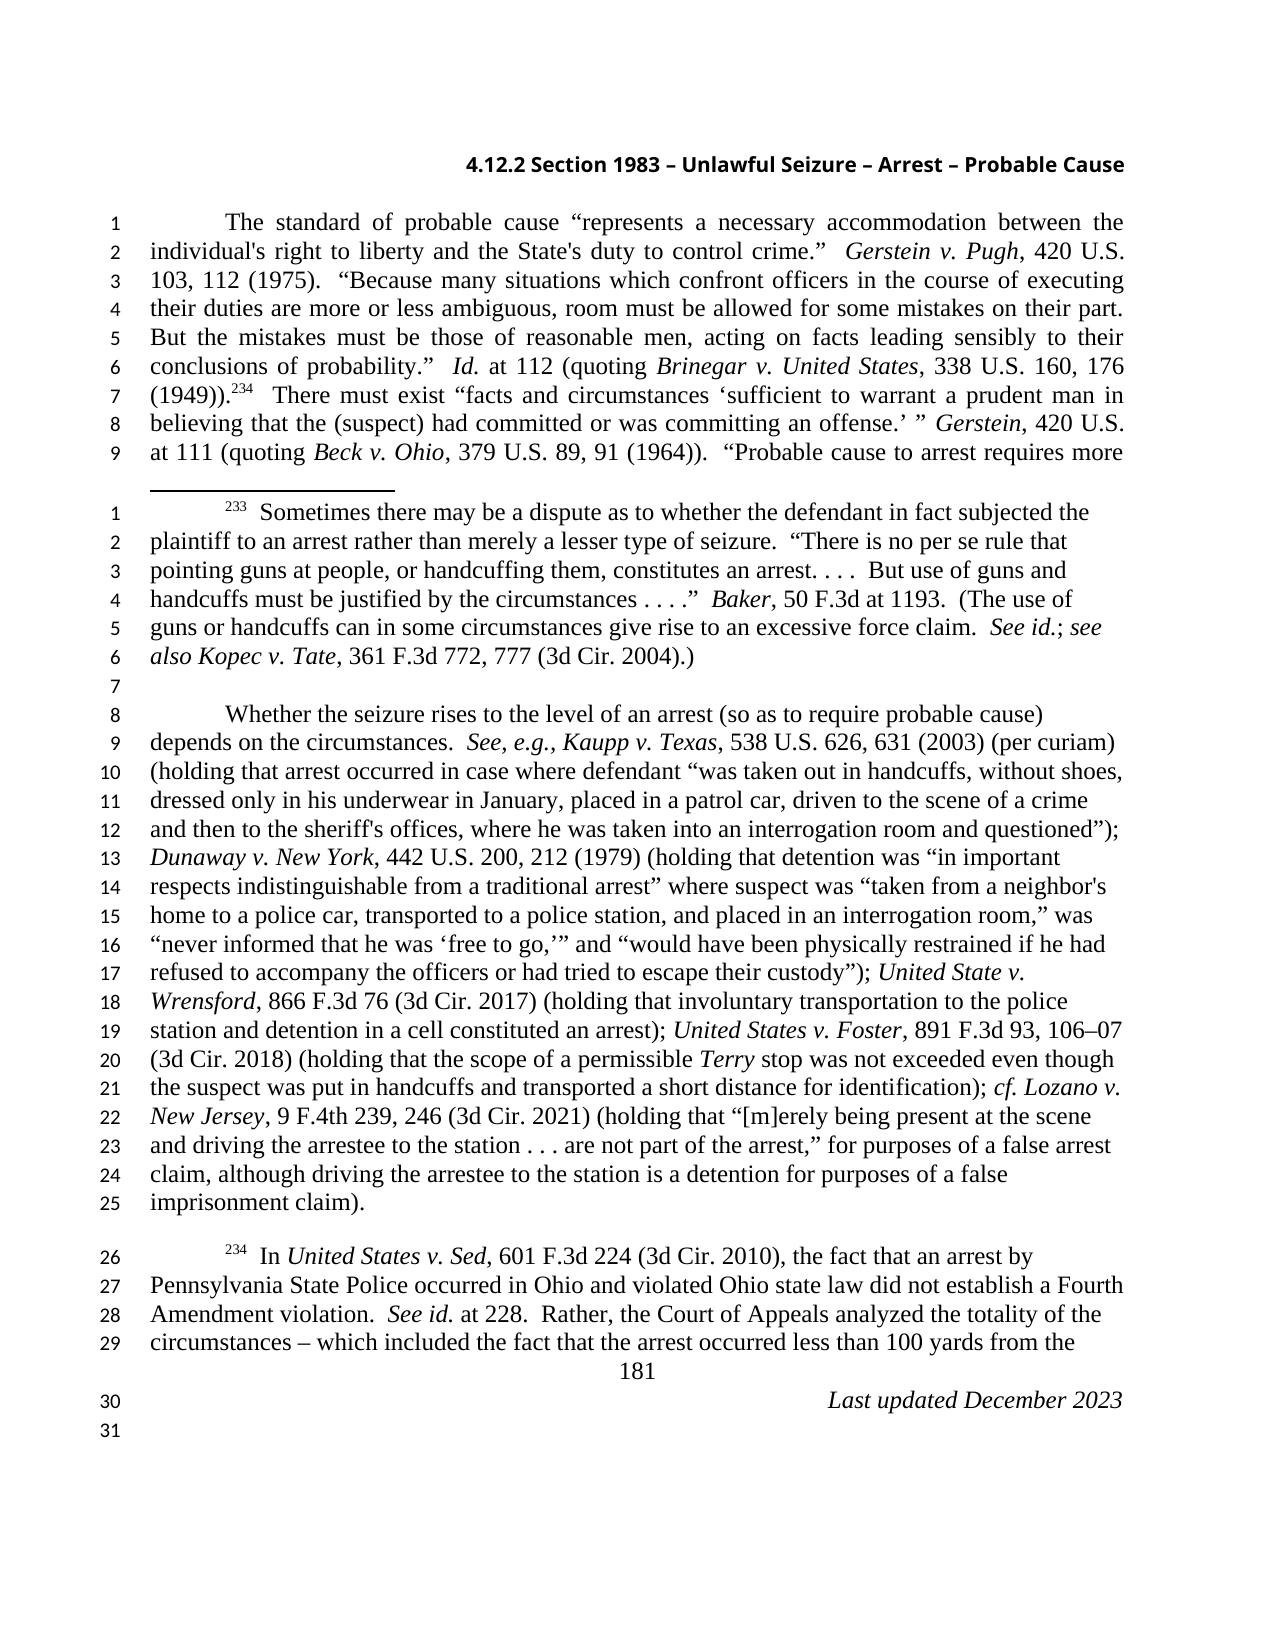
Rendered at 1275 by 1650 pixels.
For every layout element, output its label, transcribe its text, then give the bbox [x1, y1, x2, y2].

text The standard of probable cause “represents a necessary accommodation between the individual's right to liberty and the State's duty to control crime.” Gerstein v. Pugh, 420 U.S. 103, 112 (1975). “Because many situations which confront officers in the course of executing their duties are more or less ambiguous, room must be allowed for some mistakes on their part. But the mistakes must be those of reasonable men, acting on facts leading sensibly to their conclusions of probability.” Id. at 112 (quoting Brinegar v. United States, 338 U.S. 160, 176 (1949)). There must exist “facts and circumstances ‘sufficient to warrant a prudent man in believing that the (suspect) had committed or was committing an offense.’ ” Gerstein, 420 U.S. at 111 (quoting Beck v. Ohio, 379 U.S. 89, 91 (1964)). “Probable cause to arrest requires more than mere suspicion; however, it does not require that the officer have evidence sufficient to prove guilt beyond a reasonable doubt.” Orsatti v. New Jersey State Police, 71 F.3d 480, 482-83 (3d Cir. 1995). Nor does it require an officer to rule out innocent explanations, District of Columbia v. Wesby, 138 S. Ct. 577, 588 (2018), or to believe claims of innocence. Id. at 587-88; Karns v. Shanahan, 879 F.3d 504, 523 (3d Cir. 2018). A court should not view each fact in isolation, but rather as part of the totality of the circumstances. For example, in Wesby, the Supreme Court held that there was probable cause to arrest for unlawful entry where “the officers found a group of people who claimed to be having a bachelor party with no bachelor, in a near-empty house, with strippers in the living room and sexual activity in the bedroom, and who fled at the first sign of police,” even though the court of appeals had “identified innocent explanations for most of these circumstances in isolation,” because “this kind of divide-and-conquer approach is improper.” Wesby, 138 S. Ct. at 589. The analysis is a pragmatic one and should be based upon common sense. [150, 207, 1125, 466]
